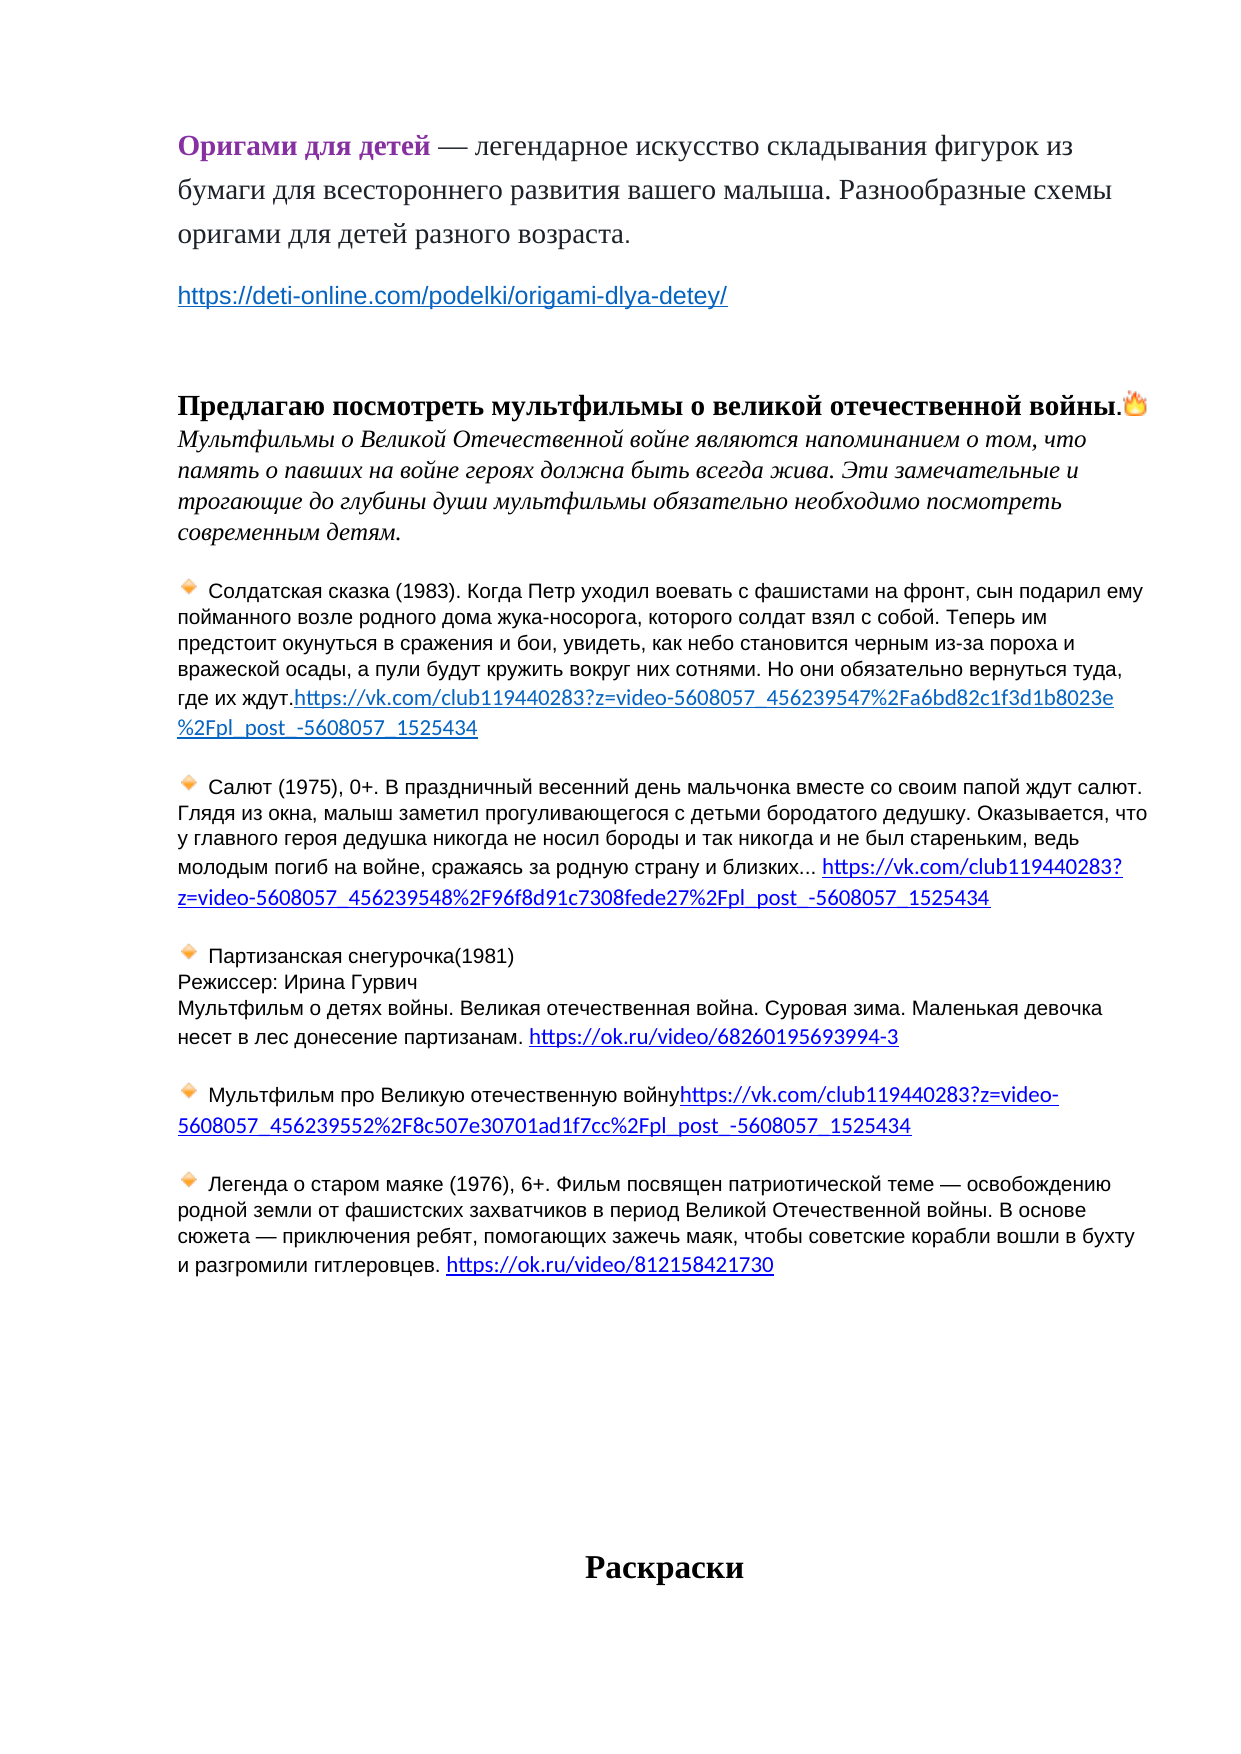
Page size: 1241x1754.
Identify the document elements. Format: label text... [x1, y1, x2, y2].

picture [1122, 390, 1148, 416]
text Оригами для детей — легендарное искусство складывания фигурок из бумаги для всестороннего развития вашего малыша. Разнообразные схемы оригами для детей разного возраста. [177, 118, 1152, 249]
text Предлагаю посмотреть мультфильмы о великой отечественной войны. Мультфильмы о Великой Отечественной войне являются напоминанием о том, что память о павших на войне героях должна быть всегда жива. Эти замечательные и трогающие до глубины души мультфильмы обязательно необходимо посмотреть современным детям. Солдатская сказка (1983). Когда Петр уходил воевать с фашистами на фронт, сын подарил ему пойманного возле родного дома жука-носорога, которого солдат взял с собой. Теперь им предстоит окунуться в сражения и бои, увидеть, как небо становится черным из-за пороха и вражеской осады, а пули будут кружить вокруг них сотнями. Но они обязательно вернуться туда, где их ждут.https://vk.com/club119440283?z=video-5608057_456239547%2Fa6bd82c1f3d1b8023e%2Fpl_post_-5608057_1525434 Салют (1975), 0+. В праздничный весенний день мальчонка вместе со своим папой ждут салют. Глядя из окна, малыш заметил прогуливающегося с детьми бородатого дедушку. Оказывается, что у главного героя дедушка никогда не носил бороды и так никогда и не был стареньким, ведь молодым погиб на войне, сражаясь за родную страну и близких... https://vk.com/club119440283?z=video-5608057_456239548%2F96f8d91c7308fede27%2Fpl_post_-5608057_1525434 Партизанская снегурочка(1981) Режиссер: Ирина Гурвич Мультфильм о детях войны. Великая отечественная война. Суровая зима. Маленькая девочка несет в лес донесение партизанам. https://ok.ru/video/68260195693994-3 Мультфильм про Великую отечественную войнуhttps://vk.com/club119440283?z=video-5608057_456239552%2F8c507e30701ad1f7cc%2Fpl_post_-5608057_1525434 Легенда о старом маяке (1976), 6+. Фильм посвящен патриотической теме — освобождению родной земли от фашистских захватчиков в период Великой Отечественной войны. В основе сюжета — приключения ребят, помогающих зажечь маяк, чтобы советские корабли вошли в бухту и разгромили гитлеровцев. https://ok.ru/video/812158421730 [177, 388, 1152, 1308]
picture [177, 1077, 203, 1103]
picture [177, 573, 203, 599]
text https://deti-online.com/podelki/origami-dlya-detey/ [177, 281, 1152, 309]
picture [177, 1166, 203, 1192]
picture [177, 938, 203, 964]
text Раскраски [177, 1547, 1152, 1585]
picture [177, 769, 203, 795]
